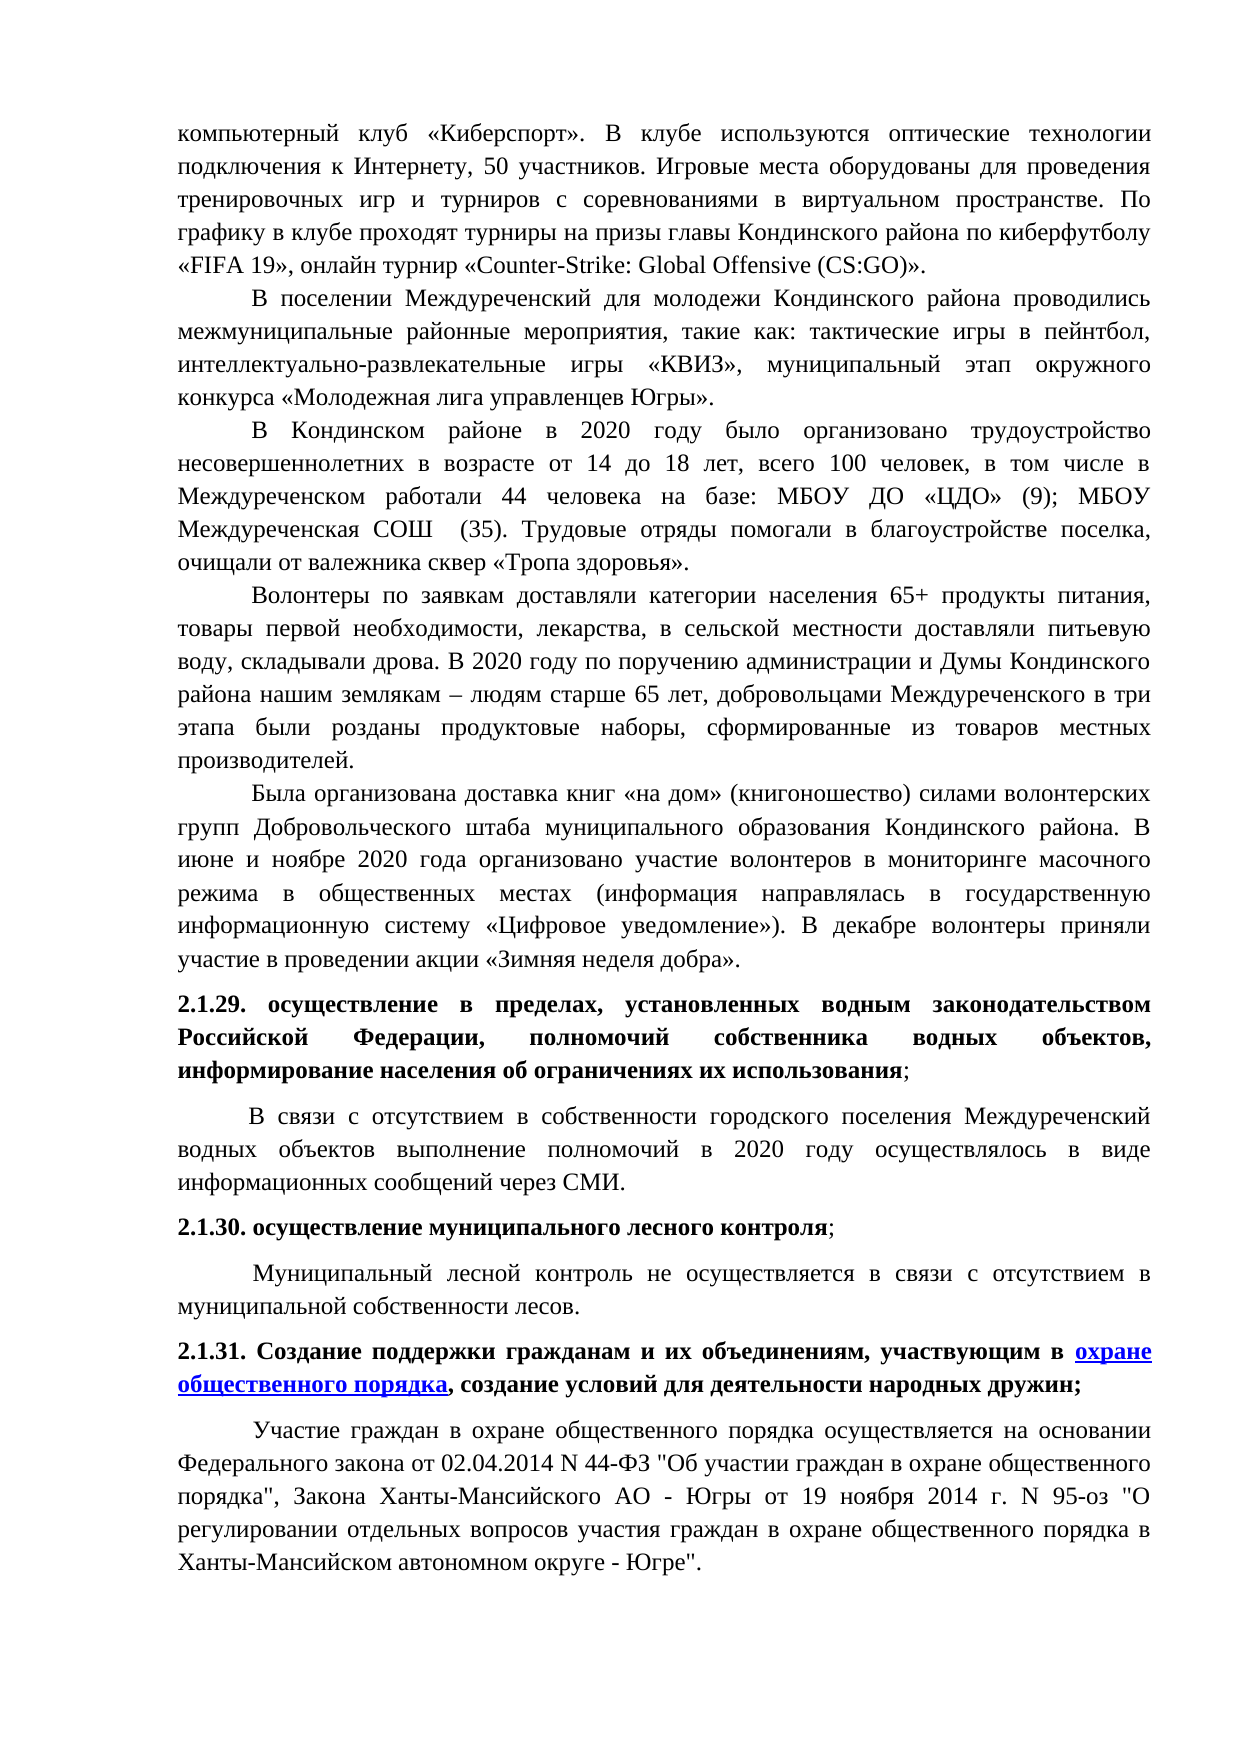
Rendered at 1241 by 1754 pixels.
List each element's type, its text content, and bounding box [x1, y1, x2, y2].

text Муниципальный лесной контроль не осуществляется в связи с отсутствием в муниципальной собственности лесов. [177, 1258, 1152, 1319]
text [177, 118, 1152, 151]
text 2.1.31. Создание поддержки гражданам и их объединениям, участвующим в охране общественного порядка, создание условий для деятельности народных дружин; [177, 1336, 1152, 1398]
text В поселении Междуреченский для молодежи Кондинского района проводились межмуниципальные районные мероприятия, такие как: тактические игры в пейнтбол, интеллектуально-развлекательные игры «КВИЗ», муниципальный этап окружного конкурса «Молодежная лига управленцев Югры». [177, 283, 1152, 411]
text 2.1.29. осуществление в пределах, установленных водным законодательством Российской Федерации, полномочий собственника водных объектов, информирование населения об ограничениях их использования; [177, 989, 1152, 1084]
text Была организована доставка книг «на дом» (книгоношество) силами волонтерских групп Добровольческого штаба муниципального образования Кондинского района. В июне и ноябре 2020 года организовано участие волонтеров в мониторинге масочного режима в общественных местах (информация направлялась в государственную информационную систему «Цифровое уведомление»). В декабре волонтеры приняли участие в проведении акции «Зимняя неделя добра». [177, 778, 1152, 972]
text В Кондинском районе в 2020 году было организовано трудоустройство несовершеннолетних в возрасте от 14 до 18 лет, всего 100 человек, в том числе в Междуреченском работали 44 человека на базе: МБОУ ДО «ЦДО» (9); МБОУ Междуреченская СОШ (35). Трудовые отряды помогали в благоустройстве поселка, очищали от валежника сквер «Тропа здоровья». [177, 415, 1152, 576]
text Участие граждан в охране общественного порядка осуществляется на основании Федерального закона от 02.04.2014 N 44-ФЗ "Об участии граждан в охране общественного порядка", Закона Ханты-Мансийского АО - Югры от 19 ноября 2014 г. N 95-оз "О регулировании отдельных вопросов участия граждан в охране общественного порядка в Ханты-Мансийском автономном округе - Югре". [177, 1415, 1152, 1576]
text 2.1.30. осуществление муниципального лесного контроля; [177, 1212, 1152, 1241]
text Волонтеры по заявкам доставляли категории населения 65+ продукты питания, товары первой необходимости, лекарства, в сельской местности доставляли питьевую воду, складывали дрова. В 2020 году по поручению администрации и Думы Кондинского района нашим землякам – людям старше 65 лет, добровольцами Междуреченского в три этапа были розданы продуктовые наборы, сформированные из товаров местных производителей. [177, 580, 1152, 774]
text В связи с отсутствием в собственности городского поселения Междуреченский водных объектов выполнение полномочий в 2020 году осуществлялось в виде информационных сообщений через СМИ. [177, 1101, 1152, 1196]
